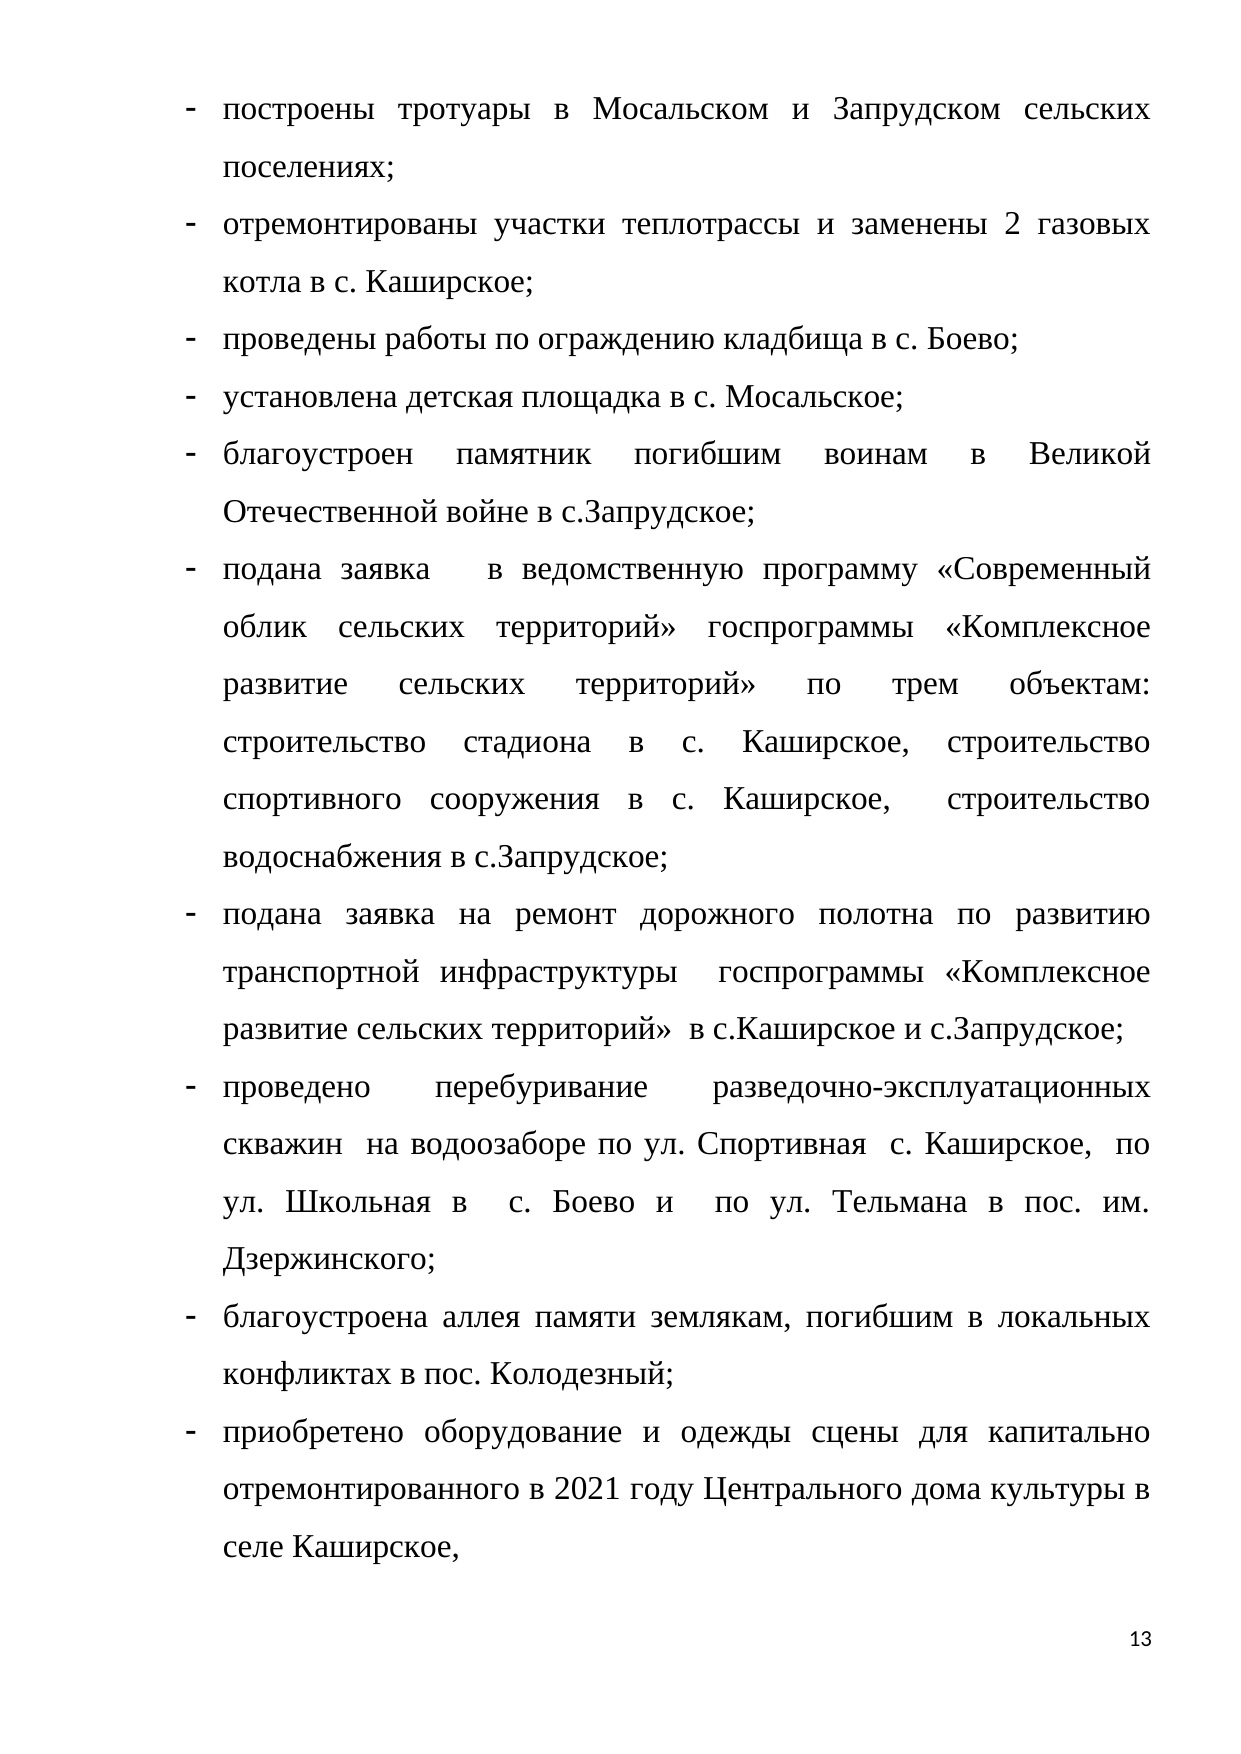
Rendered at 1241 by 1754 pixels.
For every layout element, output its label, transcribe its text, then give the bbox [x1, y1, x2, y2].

list отремонтированы участки теплотрассы и заменены 2 газовых котла в с. Каширское; [185, 204, 1152, 299]
list установлена детская площадка в с. Мосальское; [185, 376, 1152, 414]
list подана заявка на ремонт дорожного полотна по развитию транспортной инфраструктуры госпрограммы «Комплексное развитие сельских территорий» в с.Каширское и с.Запрудское; [185, 894, 1152, 1047]
list построены тротуары в Мосальском и Запрудском сельских поселениях; [185, 89, 1152, 184]
list проведено перебуривание разведочно-эксплуатационных скважин на водоозаборе по ул. Спортивная с. Каширское, по ул. Школьная в с. Боево и по ул. Тельмана в пос. им. Дзержинского; [185, 1066, 1152, 1277]
list подана заявка в ведомственную программу «Современный облик сельских территорий» госпрограммы «Комплексное развитие сельских территорий» по трем объектам: строительство стадиона в с. Каширское, строительство спортивного сооружения в с. Каширское, строительство водоснабжения в с.Запрудское; [185, 549, 1152, 874]
list благоустроена аллея памяти землякам, погибшим в локальных конфликтах в пос. Колодезный; [185, 1296, 1152, 1392]
list благоустроен памятник погибшим воинам в Великой Отечественной войне в с.Запрудское; [185, 434, 1152, 529]
list проведены работы по ограждению кладбища в с. Боево; [185, 319, 1152, 357]
list приобретено оборудование и одежды сцены для капитально отремонтированного в 2021 году Центрального дома культуры в селе Каширское, [185, 1411, 1152, 1564]
